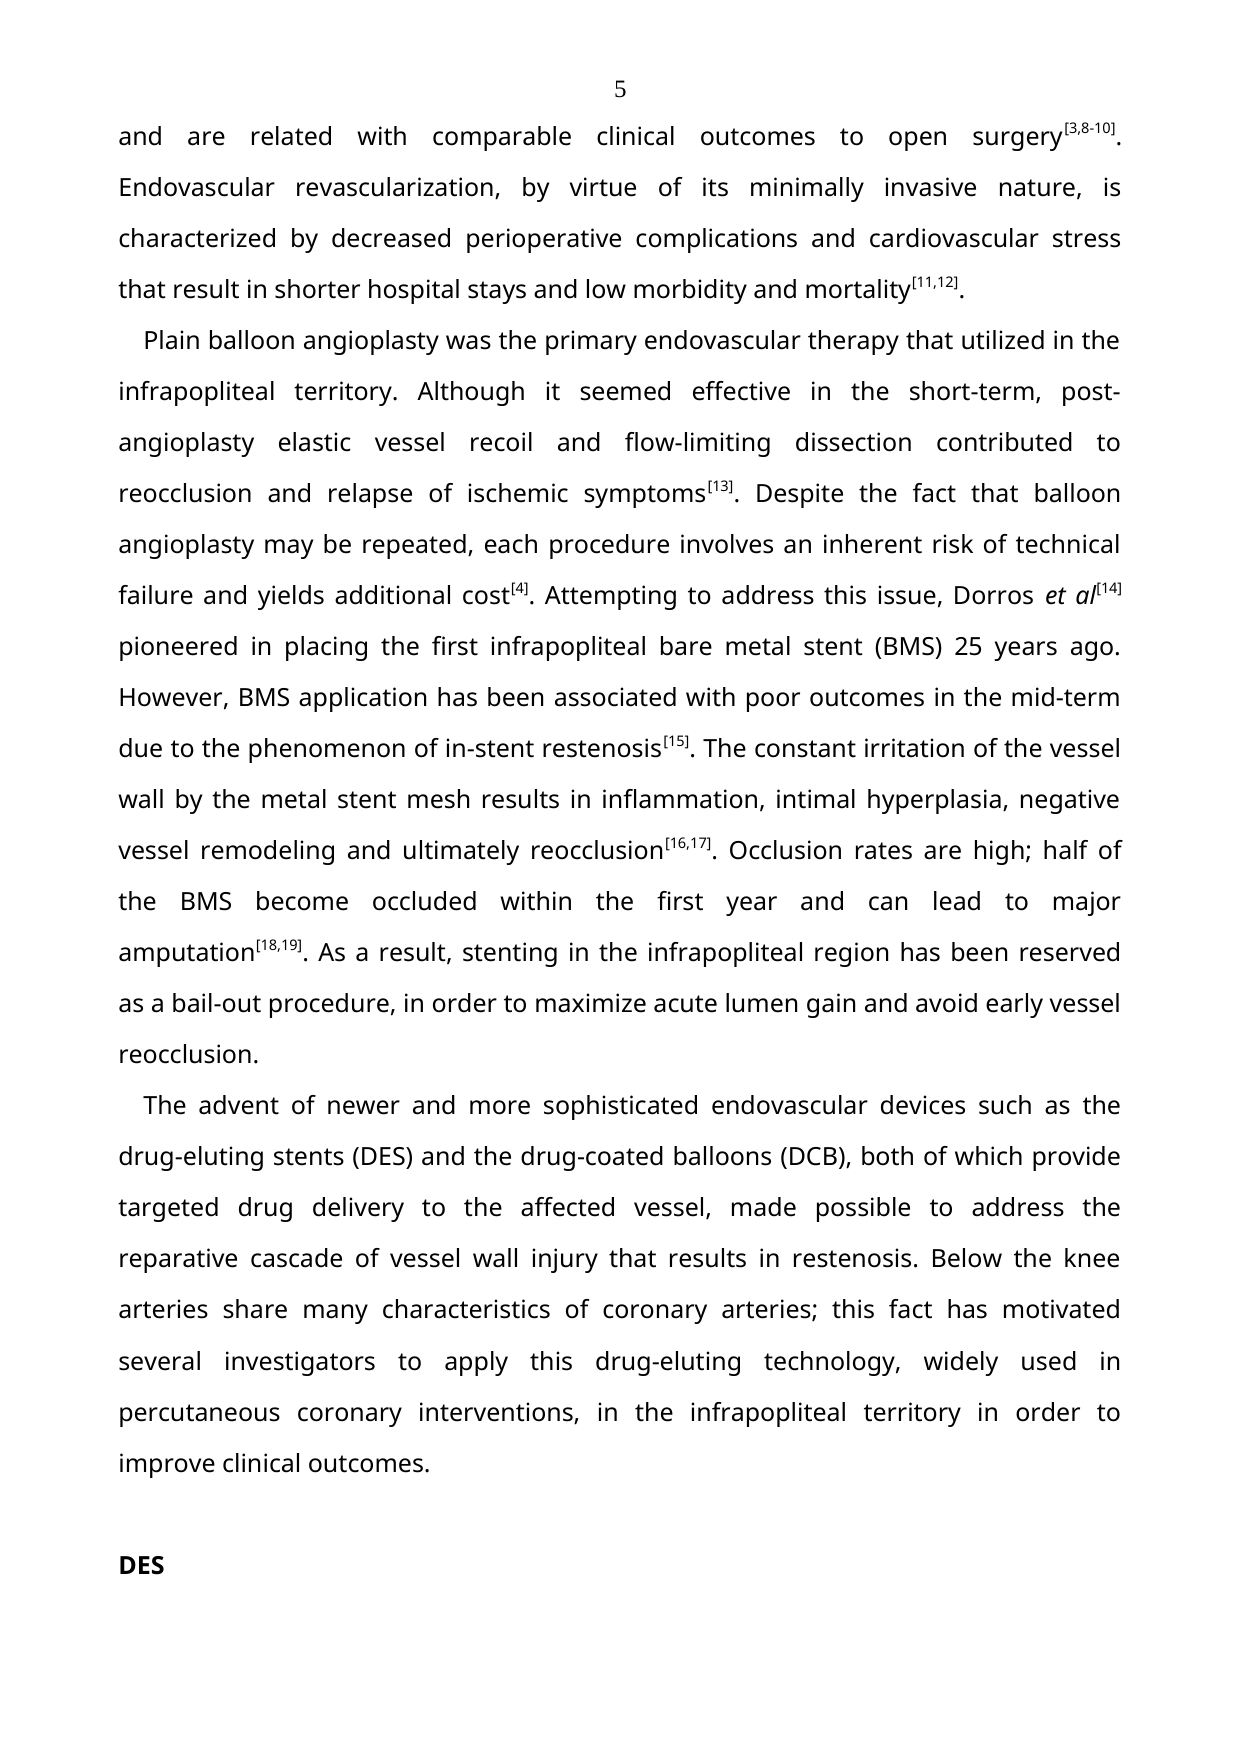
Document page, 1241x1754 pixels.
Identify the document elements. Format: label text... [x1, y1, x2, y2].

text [118, 118, 1122, 305]
text Plain balloon angioplasty was the primary endovascular therapy that utilized in the infrapopliteal territory. Although it seemed effective in the short-term, post-angioplasty elastic vessel recoil and flow-limiting dissection contributed to reocclusion and relapse of ischemic symptoms[13]. Despite the fact that balloon angioplasty may be repeated, each procedure involves an inherent risk of technical failure and yields additional cost[4]. Attempting to address this issue, Dorros et al[14] pioneered in placing the first infrapopliteal bare metal stent (BMS) 25 years ago. However, BMS application has been associated with poor outcomes in the mid-term due to the phenomenon of in-stent restenosis[15]. The constant irritation of the vessel wall by the metal stent mesh results in inflammation, intimal hyperplasia, negative vessel remodeling and ultimately reocclusion[16,17]. Occlusion rates are high; half of the BMS become occluded within the first year and can lead to major amputation[18,19]. As a result, stenting in the infrapopliteal region has been reserved as a bail-out procedure, in order to maximize acute lumen gain and avoid early vessel reocclusion. [118, 322, 1122, 1071]
text The advent of newer and more sophisticated endovascular devices such as the drug-eluting stents (DES) and the drug-coated balloons (DCB), both of which provide targeted drug delivery to the affected vessel, made possible to address the reparative cascade of vessel wall injury that results in restenosis. Below the knee arteries share many characteristics of coronary arteries; this fact has motivated several investigators to apply this drug-eluting technology, widely used in percutaneous coronary interventions, in the infrapopliteal territory in order to improve clinical outcomes. [118, 1088, 1122, 1479]
text DES [118, 1547, 1122, 1581]
